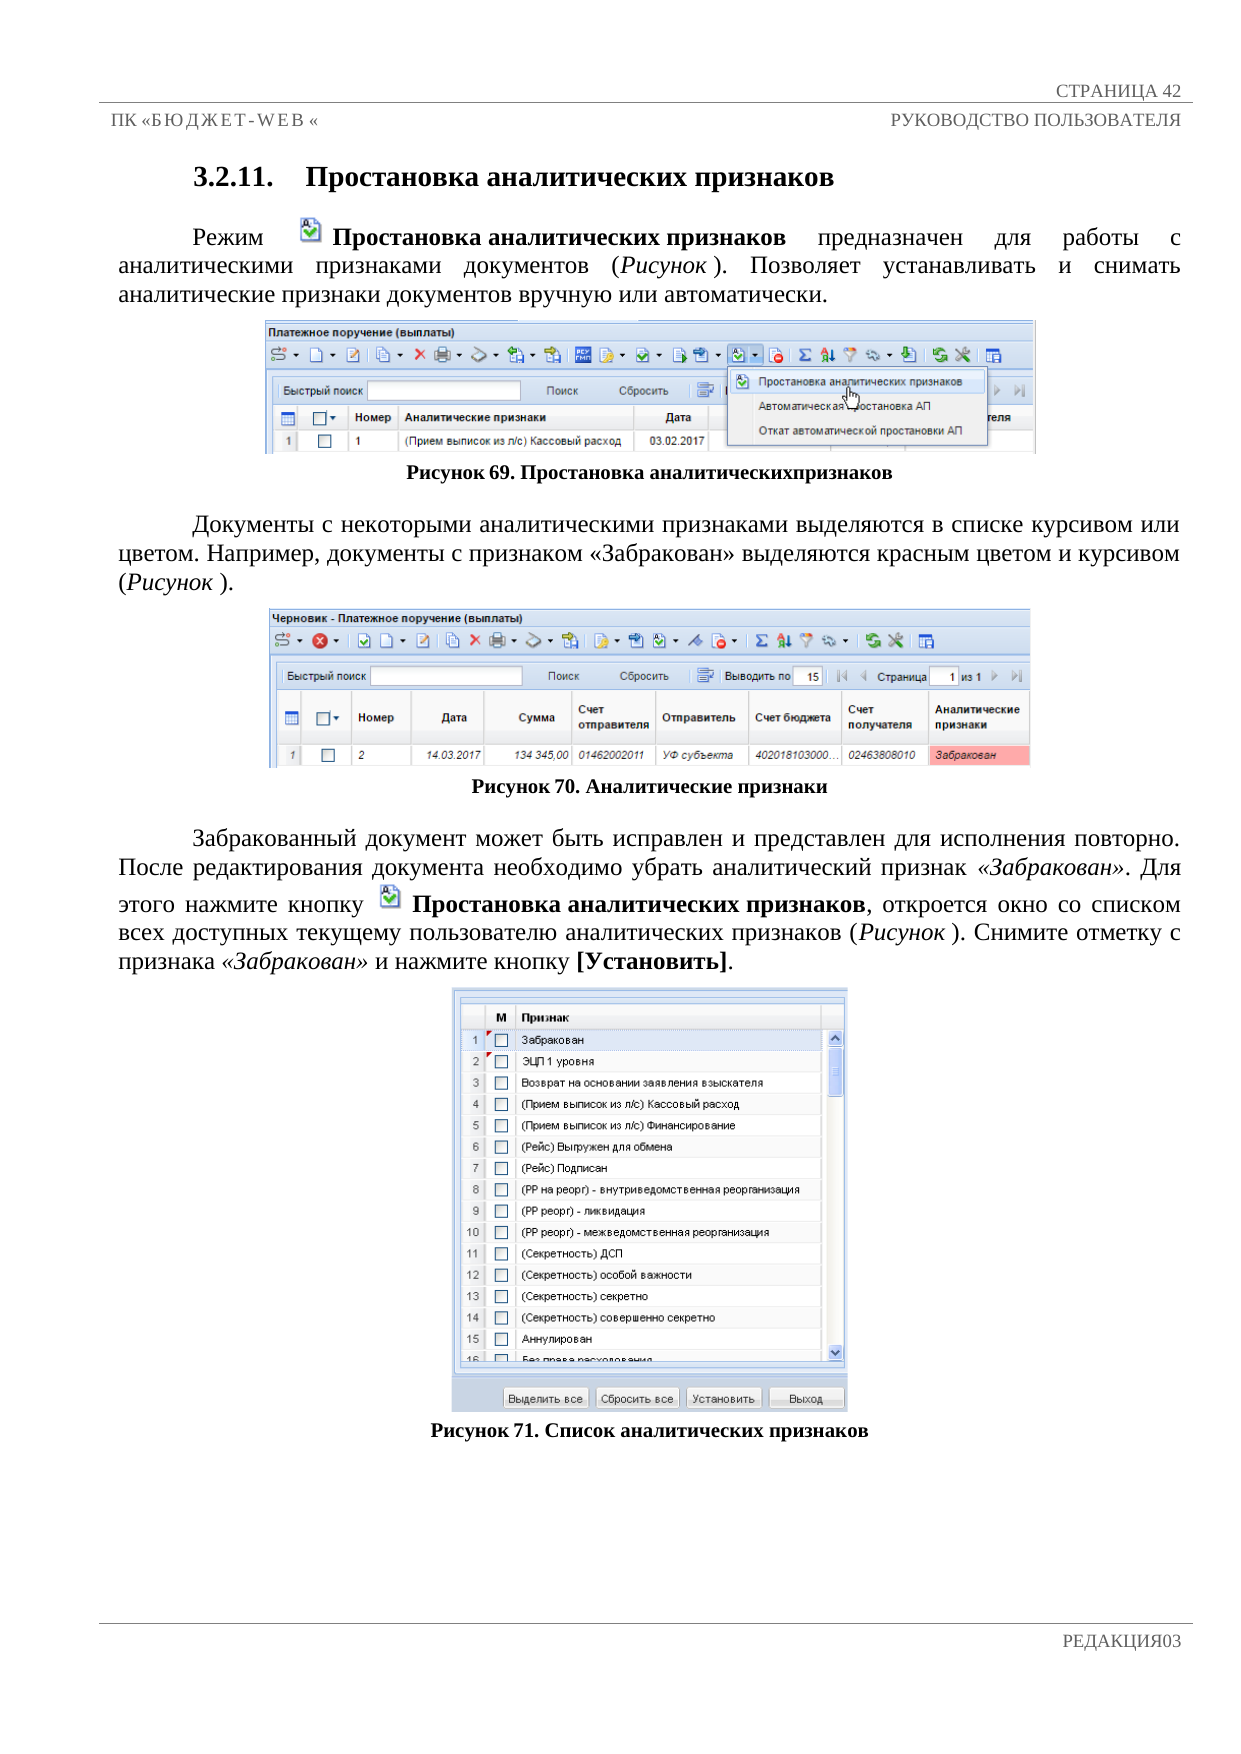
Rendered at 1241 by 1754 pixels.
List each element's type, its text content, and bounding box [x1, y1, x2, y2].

picture [294, 213, 327, 246]
list 69. Простановка аналитическихпризнаков [118, 460, 1181, 484]
text Простановка аналитических признаков [193, 159, 1181, 193]
text Документы с некоторыми аналитическими признаками выделяются в списке курсивом или цветом. Например, документы с признаком «Забракован» выделяются красным цветом и курсивом (Рисунок 70). [118, 509, 1181, 596]
list 71. Список аналитических признаков [118, 1418, 1181, 1442]
picture [374, 880, 406, 912]
picture [263, 320, 1036, 454]
picture [268, 608, 1031, 768]
list 70. Аналитические признаки [118, 774, 1181, 798]
picture [451, 987, 848, 1412]
